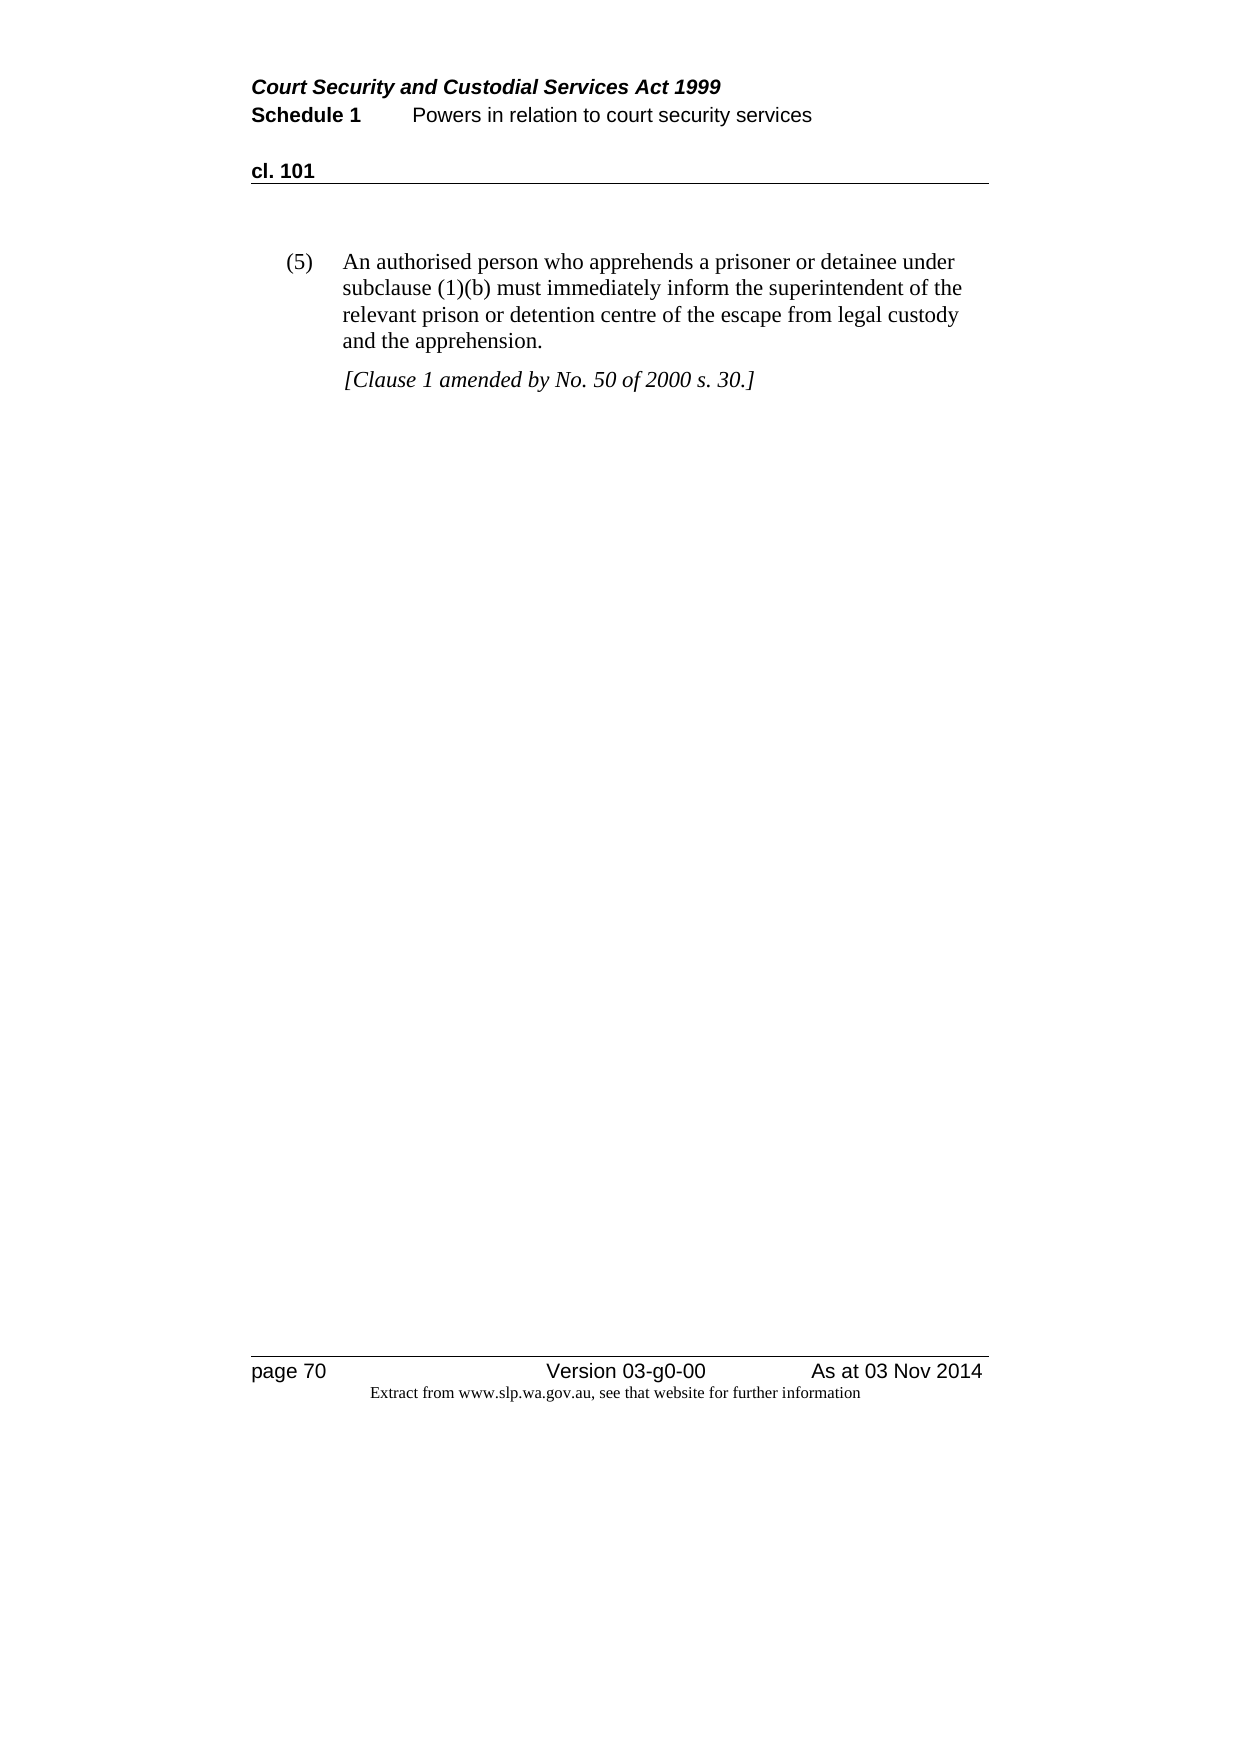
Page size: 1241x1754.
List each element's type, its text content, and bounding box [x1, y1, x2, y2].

text (5) An authorised person who apprehends a prisoner or detainee under subclause (1)(b) must immediately inform the superintendent of the relevant prison or detention centre of the escape from legal custody and the apprehension. [251, 248, 989, 353]
text [Clause 1 amended by No. 50 of 2000 s. 30.] [251, 366, 989, 392]
